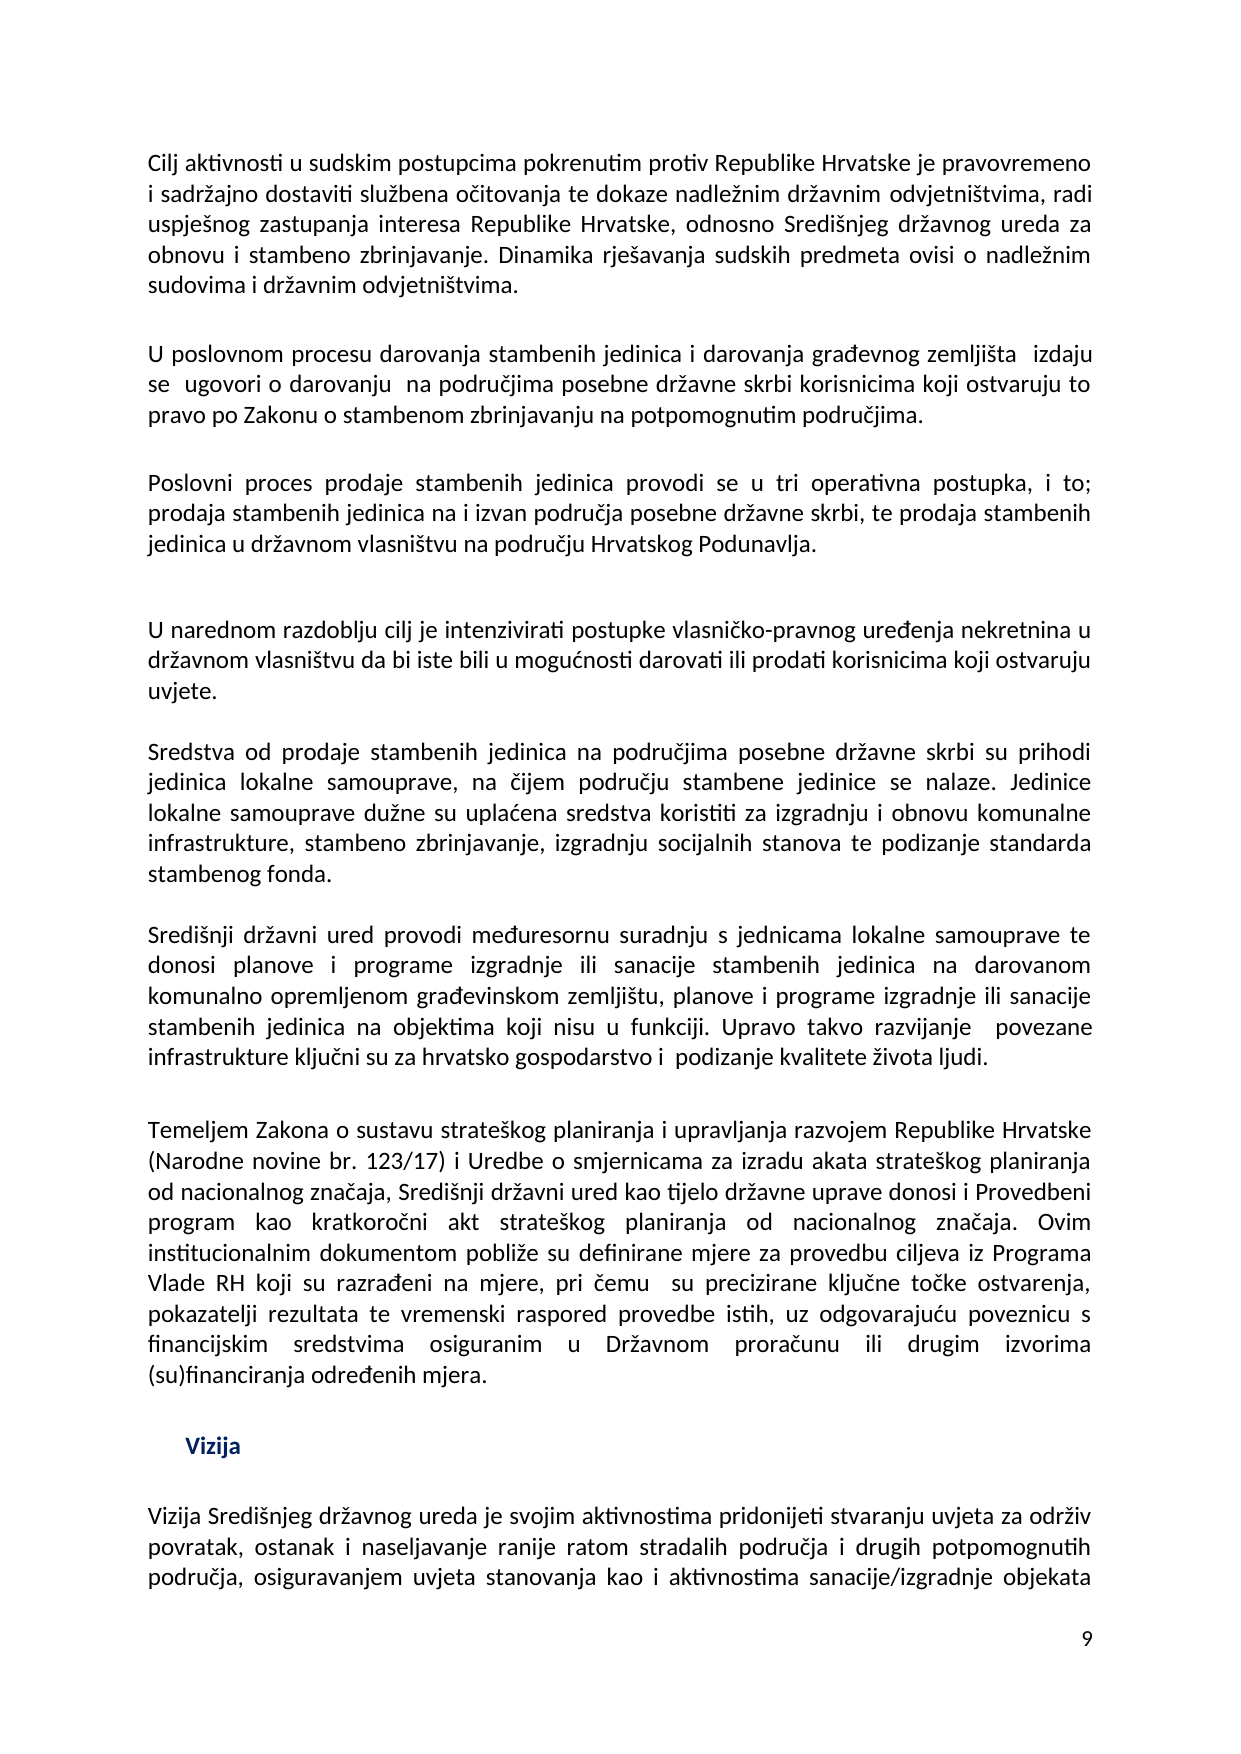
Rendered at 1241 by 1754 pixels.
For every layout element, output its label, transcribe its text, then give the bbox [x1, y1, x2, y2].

text U poslovnom procesu darovanja stambenih jedinica i darovanja građevnog zemljišta izdaju se ugovori o darovanju na područjima posebne državne skrbi korisnicima koji ostvaruju to pravo po Zakonu o stambenom zbrinjavanju na potpomognutim područjima. [148, 338, 1093, 429]
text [148, 1500, 1093, 1592]
text U narednom razdoblju cilj je intenzivirati postupke vlasničko-pravnog uređenja nekretnina u državnom vlasništvu da bi iste bili u mogućnosti darovati ili prodati korisnicima koji ostvaruju uvjete. [148, 614, 1093, 705]
text Poslovni proces prodaje stambenih jedinica provodi se u tri operativna postupka, i to; prodaja stambenih jedinica na i izvan područja posebne državne skrbi, te prodaja stambenih jedinica u državnom vlasništvu na području Hrvatskog Podunavlja. [148, 467, 1093, 558]
text Cilj aktivnosti u sudskim postupcima pokrenutim protiv Republike Hrvatske je pravovremeno i sadržajno dostaviti službena očitovanja te dokaze nadležnim državnim odvjetništvima, radi uspješnog zastupanja interesa Republike Hrvatske, odnosno Središnjeg državnog ureda za obnovu i stambeno zbrinjavanje. Dinamika rješavanja sudskih predmeta ovisi o nadležnim sudovima i državnim odvjetništvima. [148, 148, 1093, 300]
text Sredstva od prodaje stambenih jedinica na područjima posebne državne skrbi su prihodi jedinica lokalne samouprave, na čijem području stambene jedinice se nalaze. Jedinice lokalne samouprave dužne su uplaćena sredstva koristiti za izgradnju i obnovu komunalne infrastrukture, stambeno zbrinjavanje, izgradnju socijalnih stanova te podizanje standarda stambenog fonda. [148, 736, 1093, 888]
subtitle Vizija [185, 1430, 1093, 1461]
text Središnji državni ured provodi međuresornu suradnju s jednicama lokalne samouprave te donosi planove i programe izgradnje ili sanacije stambenih jedinica na darovanom komunalno opremljenom građevinskom zemljištu, planove i programe izgradnje ili sanacije stambenih jedinica na objektima koji nisu u funkciji. Upravo takvo razvijanje povezane infrastrukture ključni su za hrvatsko gospodarstvo i podizanje kvalitete života ljudi. [148, 919, 1093, 1072]
text Temeljem Zakona o sustavu strateškog planiranja i upravljanja razvojem Republike Hrvatske (Narodne novine br. 123/17) i Uredbe o smjernicama za izradu akata strateškog planiranja od nacionalnog značaja, Središnji državni ured kao tijelo državne uprave donosi i Provedbeni program kao kratkoročni akt strateškog planiranja od nacionalnog značaja. Ovim institucionalnim dokumentom pobliže su definirane mjere za provedbu ciljeva iz Programa Vlade RH koji su razrađeni na mjere, pri čemu su precizirane ključne točke ostvarenja, pokazatelji rezultata te vremenski raspored provedbe istih, uz odgovarajuću poveznicu s financijskim sredstvima osiguranim u Državnom proračunu ili drugim izvorima (su)financiranja određenih mjera. [148, 1115, 1093, 1389]
